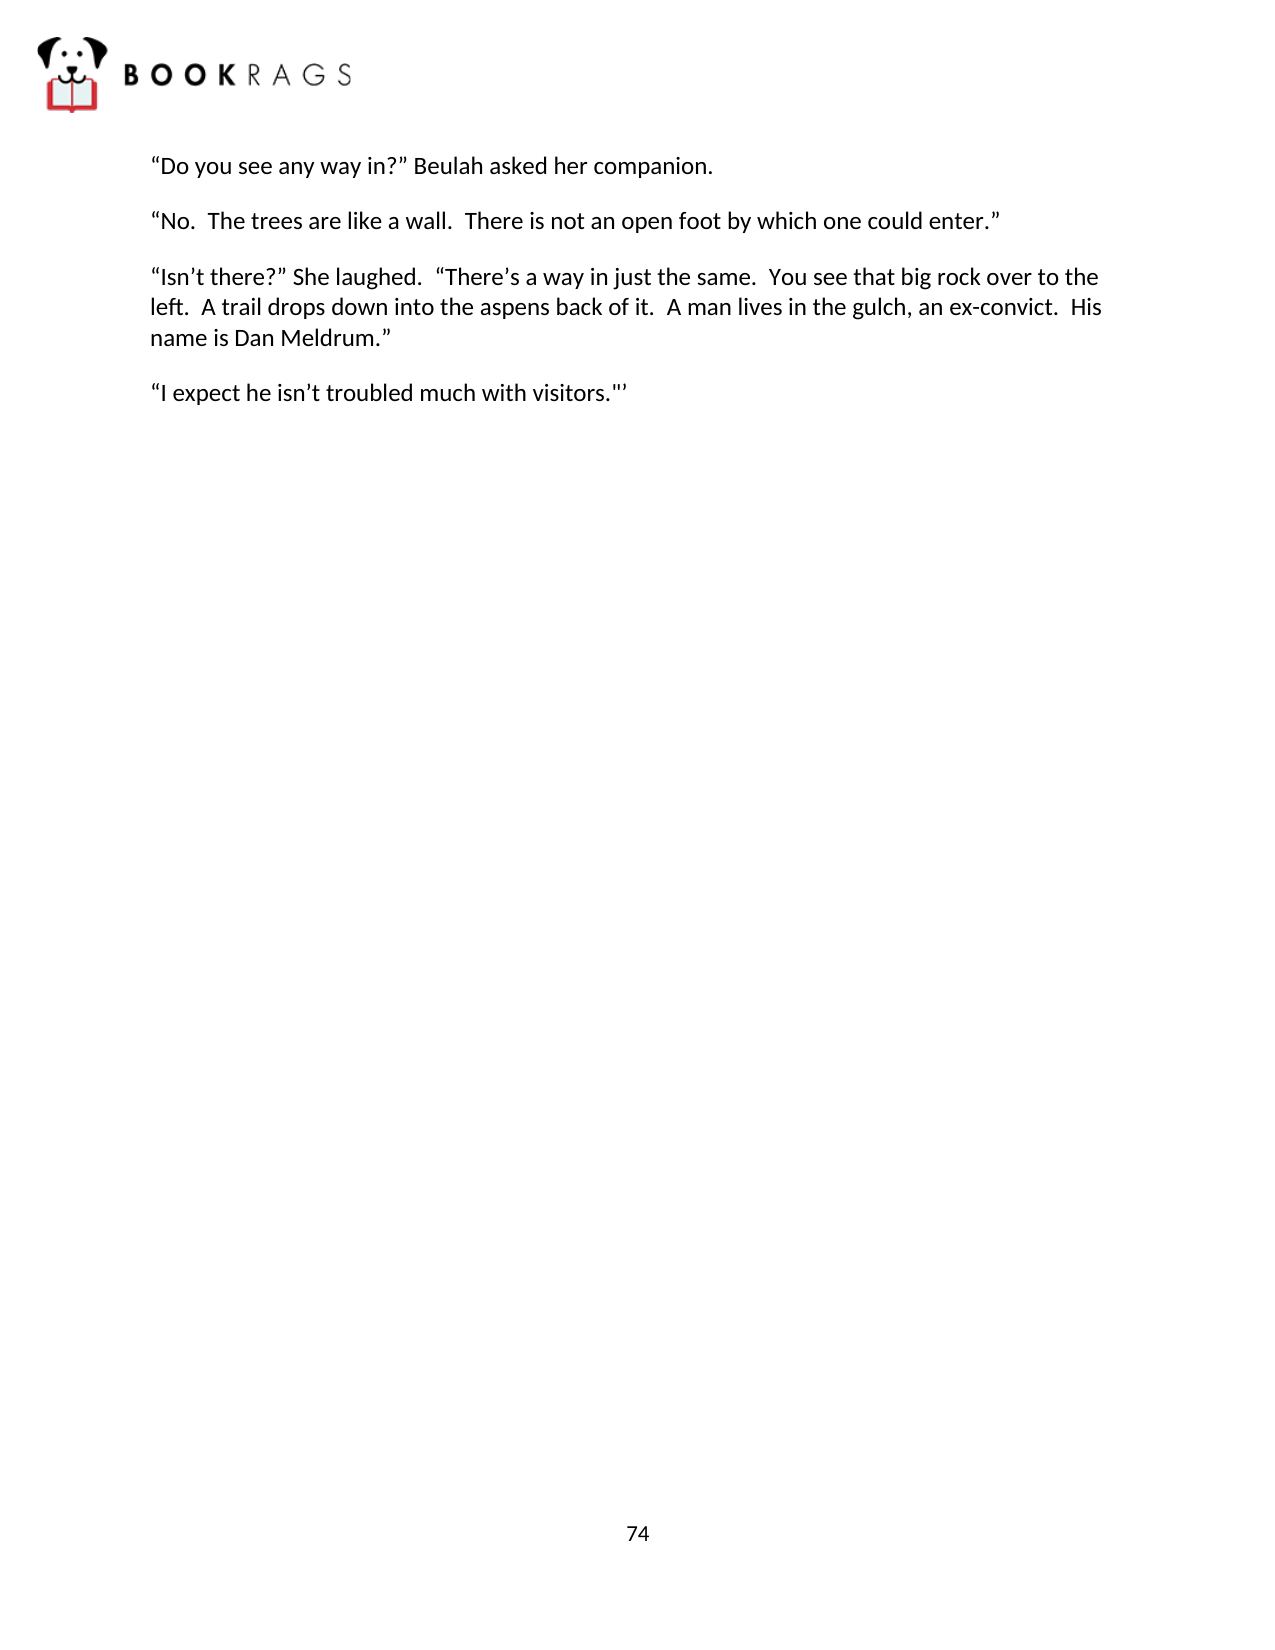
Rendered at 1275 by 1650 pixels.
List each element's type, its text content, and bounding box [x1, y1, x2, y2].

text “No. The trees are like a wall. There is not an open foot by which one could enter.” [150, 206, 1125, 236]
text “I expect he isn’t troubled much with visitors."’ [150, 378, 1125, 408]
picture [37, 37, 351, 113]
text “Isn’t there?” She laughed. “There’s a way in just the same. You see that big rock over to the left. A trail drops down into the aspens back of it. A man lives in the gulch, an ex-convict. His name is Dan Meldrum.” [150, 261, 1125, 353]
text “Do you see any way in?” Beulah asked her companion. [150, 150, 1125, 181]
